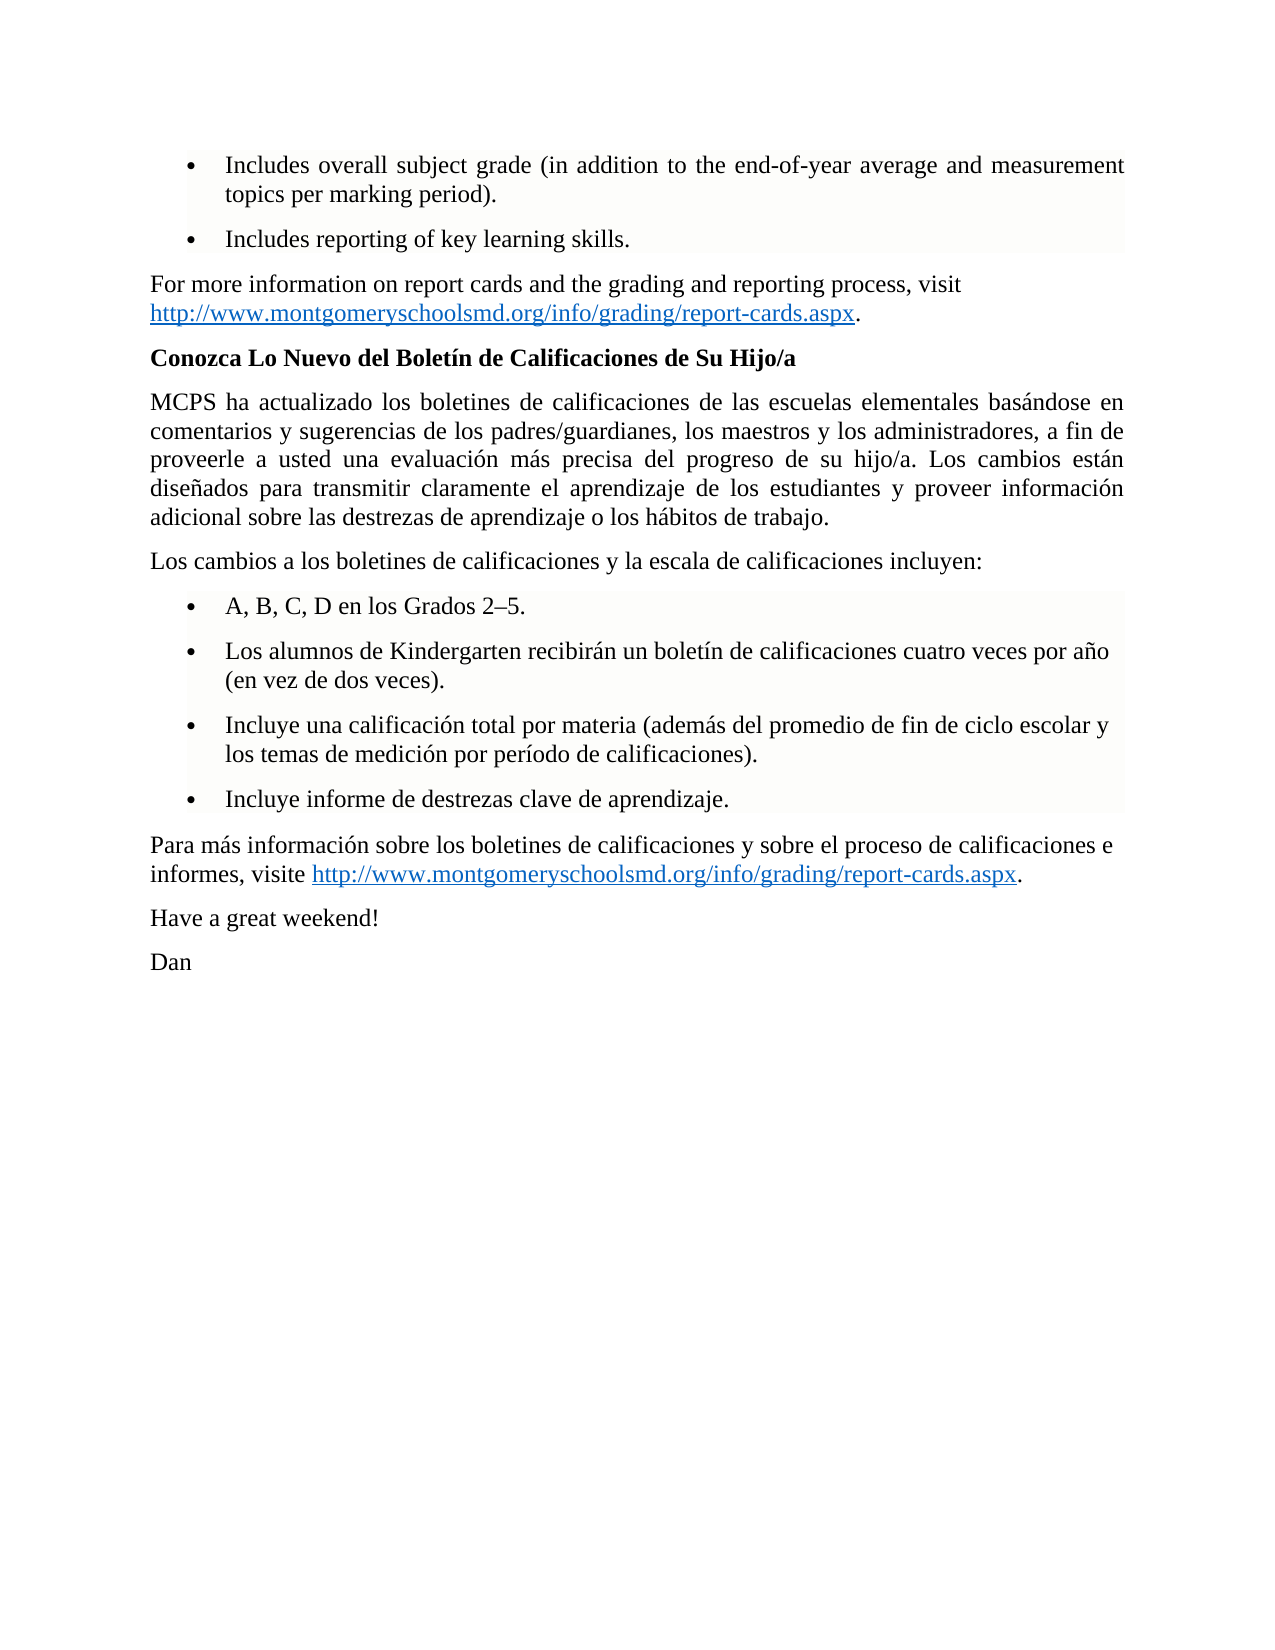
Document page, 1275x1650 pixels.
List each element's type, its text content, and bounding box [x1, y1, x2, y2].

text Have a great weekend! [150, 903, 1125, 932]
list Incluye informe de destrezas clave de aprendizaje. [187, 784, 1125, 813]
text Dan [150, 947, 1125, 976]
list Incluye una calificación total por materia (además del promedio de fin de ciclo escolar y los temas de medición por período de calificaciones). [187, 710, 1125, 768]
list Los alumnos de Kindergarten recibirán un boletín de calificaciones cuatro veces por año (en vez de dos veces). [187, 636, 1125, 694]
text Los cambios a los boletines de calificaciones y la escala de calificaciones incluyen: [150, 546, 1125, 575]
text Para más información sobre los boletines de calificaciones y sobre el proceso de calificaciones e informes, visite http://www.montgomeryschoolsmd.org/info/grading/report-cards.aspx. [150, 830, 1125, 887]
text Conozca Lo Nuevo del Boletín de Calificaciones de Su Hijo/a [150, 343, 1125, 371]
list Includes reporting of key learning skills. [187, 224, 1125, 253]
list Includes overall subject grade (in addition to the end-of-year average and measurement topics per marking period). [187, 150, 1125, 207]
list A, B, C, D en los Grados 2–5. [187, 591, 1125, 619]
text For more information on report cards and the grading and reporting process, visit http://www.montgomeryschoolsmd.org/info/grading/report-cards.aspx. [150, 269, 1125, 327]
text MCPS ha actualizado los boletines de calificaciones de las escuelas elementales basándose en comentarios y sugerencias de los padres/guardianes, los maestros y los administradores, a fin de proveerle a usted una evaluación más precisa del progreso de su hijo/a. Los cambios están diseñados para transmitir claramente el aprendizaje de los estudiantes y proveer información adicional sobre las destrezas de aprendizaje o los hábitos de trabajo. [150, 387, 1125, 531]
